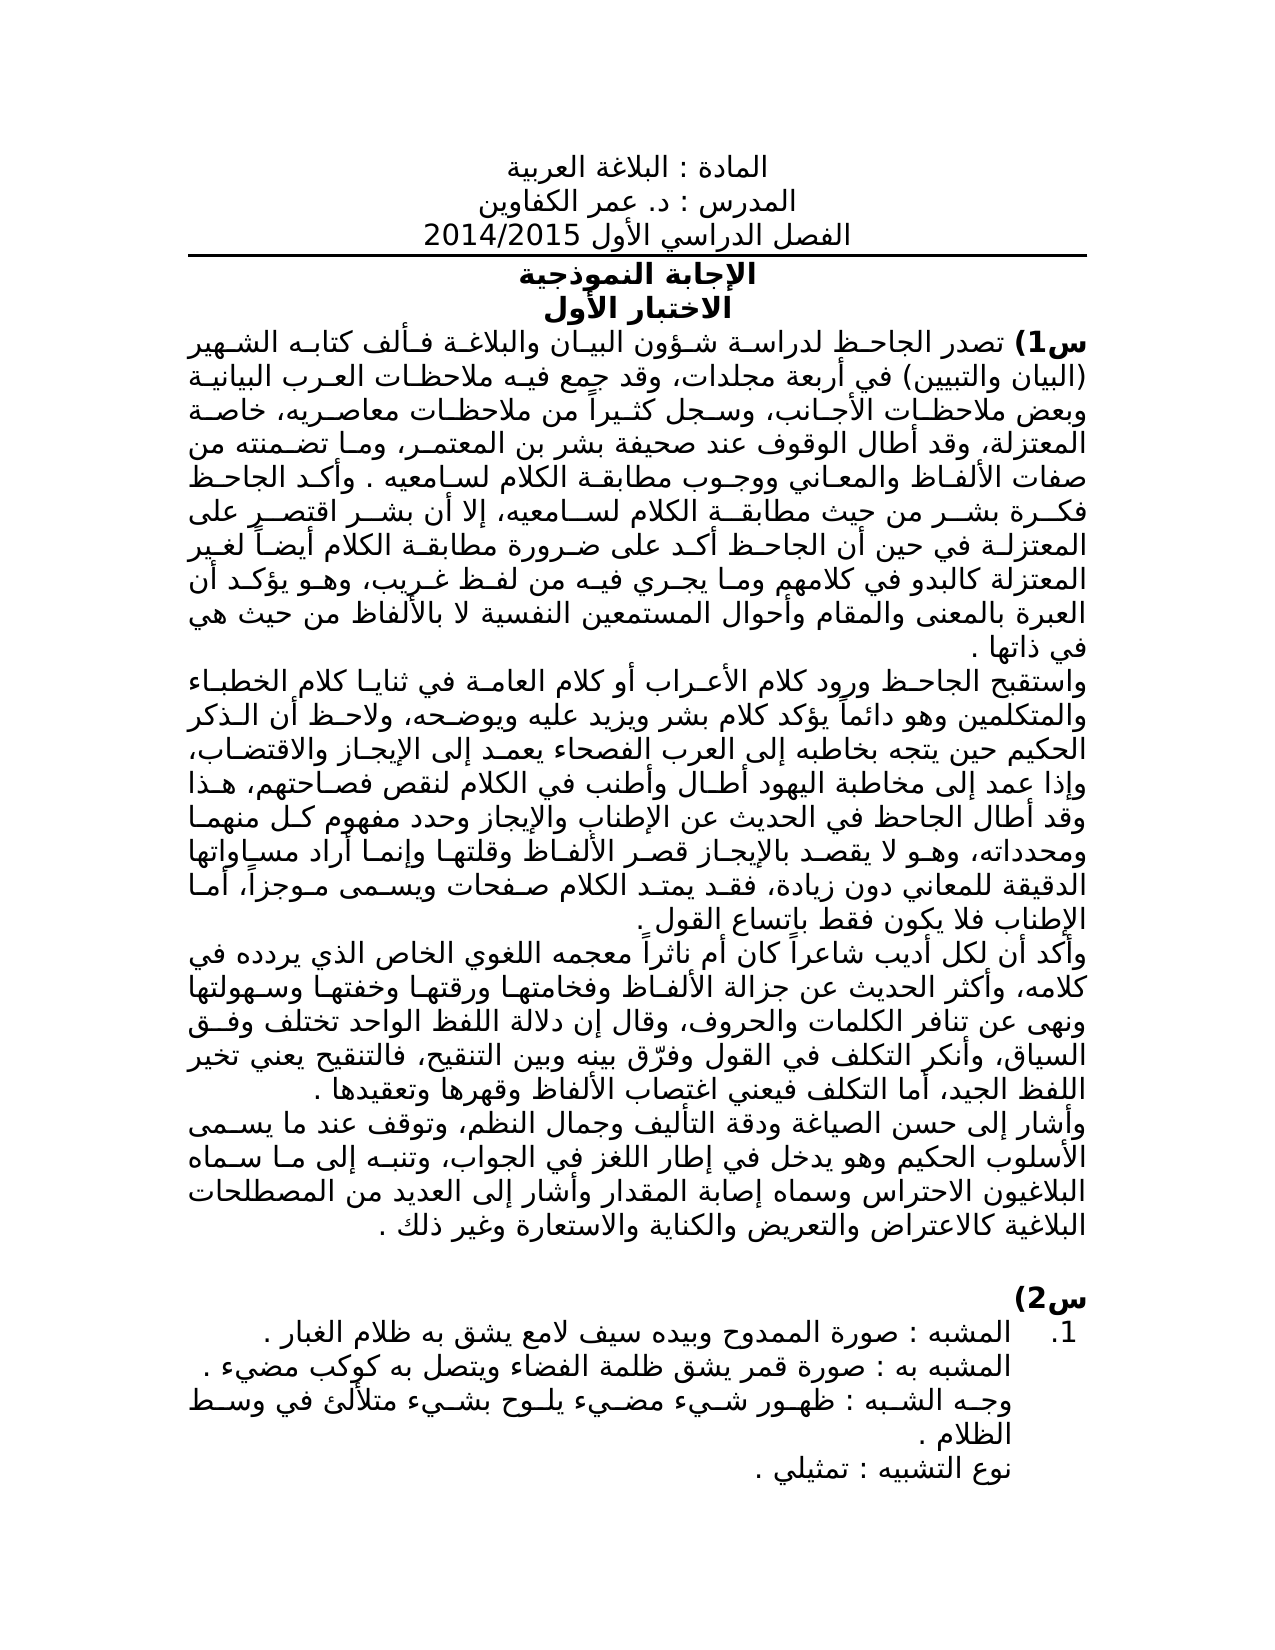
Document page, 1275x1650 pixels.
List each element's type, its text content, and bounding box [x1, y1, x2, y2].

text المادة : البلاغة العربية [187, 150, 1087, 184]
text المدرس : د. عمر الكفاوين [187, 184, 1087, 218]
text س1) تصدر الجاحظ لدراسة شؤون البيان والبلاغة فألف كتابه الشهير (البيان والتبيين) في أربعة مجلدات، وقد جمع فيه ملاحظات العرب البيانية وبعض ملاحظات الأجانب، وسجل كثيراً من ملاحظات معاصريه، خاصة المعتزلة، وقد أطال الوقوف عند صحيفة بشر بن المعتمر، وما تضمنته من صفات الألفاظ والمعاني ووجوب مطابقة الكلام لسامعيه . وأكد الجاحظ فكرة بشر من حيث مطابقة الكلام لسامعيه، إلا أن بشر اقتصر على المعتزلة في حين أن الجاحظ أكد على ضرورة مطابقة الكلام أيضاً لغير المعتزلة كالبدو في كلامهم وما يجري فيه من لفظ غريب، وهو يؤكد أن العبرة بالمعنى والمقام وأحوال المستمعين النفسية لا بالألفاظ من حيث هي في ذاتها . [187, 325, 1087, 664]
text واستقبح الجاحظ ورود كلام الأعراب أو كلام العامة في ثنايا كلام الخطباء والمتكلمين وهو دائماً يؤكد كلام بشر ويزيد عليه ويوضحه، ولاحظ أن الذكر الحكيم حين يتجه بخاطبه إلى العرب الفصحاء يعمد إلى الإيجاز والاقتضاب، وإذا عمد إلى مخاطبة اليهود أطال وأطنب في الكلام لنقص فصاحتهم، هذا وقد أطال الجاحظ في الحديث عن الإطناب والإيجاز وحدد مفهوم كل منهما ومحدداته، وهو لا يقصد بالإيجاز قصر الألفاظ وقلتها وإنما أراد مساواتها الدقيقة للمعاني دون زيادة، فقد يمتد الكلام صفحات ويسمى موجزاً، أما الإطناب فلا يكون فقط باتساع القول . [187, 664, 1087, 936]
text س2) [187, 1282, 1087, 1316]
text وأشار إلى حسن الصياغة ودقة التأليف وجمال النظم، وتوقف عند ما يسمى الأسلوب الحكيم وهو يدخل في إطار اللغز في الجواب، وتنبه إلى ما سماه البلاغيون الاحتراس وسماه إصابة المقدار وأشار إلى العديد من المصطلحات البلاغية كالاعتراض والتعريض والكناية والاستعارة وغير ذلك . [187, 1106, 1087, 1242]
text وجه الشبه : ظهور شيء مضيء يلوح بشيء متلألئ في وسط الظلام . [187, 1383, 1012, 1451]
text الاختبار الأول [187, 291, 1087, 325]
text نوع التشبيه : تمثيلي . [187, 1451, 1012, 1485]
list المشبه : صورة الممدوح وبيده سيف لامع يشق به ظلام الغبار . [187, 1316, 1050, 1349]
text وأكد أن لكل أديب شاعراً كان أم ناثراً معجمه اللغوي الخاص الذي يردده في كلامه، وأكثر الحديث عن جزالة الألفاظ وفخامتها ورقتها وخفتها وسهولتها ونهى عن تنافر الكلمات والحروف، وقال إن دلالة اللفظ الواحد تختلف وفق السياق، وأنكر التكلف في القول وفرّق بينه وبين التنقيح، فالتنقيح يعني تخير اللفظ الجيد، أما التكلف فيعني اغتصاب الألفاظ وقهرها وتعقيدها . [187, 936, 1087, 1106]
text الإجابة النموذجية [187, 257, 1087, 291]
text الفصل الدراسي الأول 2014/2015 [187, 218, 1087, 257]
text المشبه به : صورة قمر يشق ظلمة الفضاء ويتصل به كوكب مضيء . [187, 1349, 1012, 1383]
